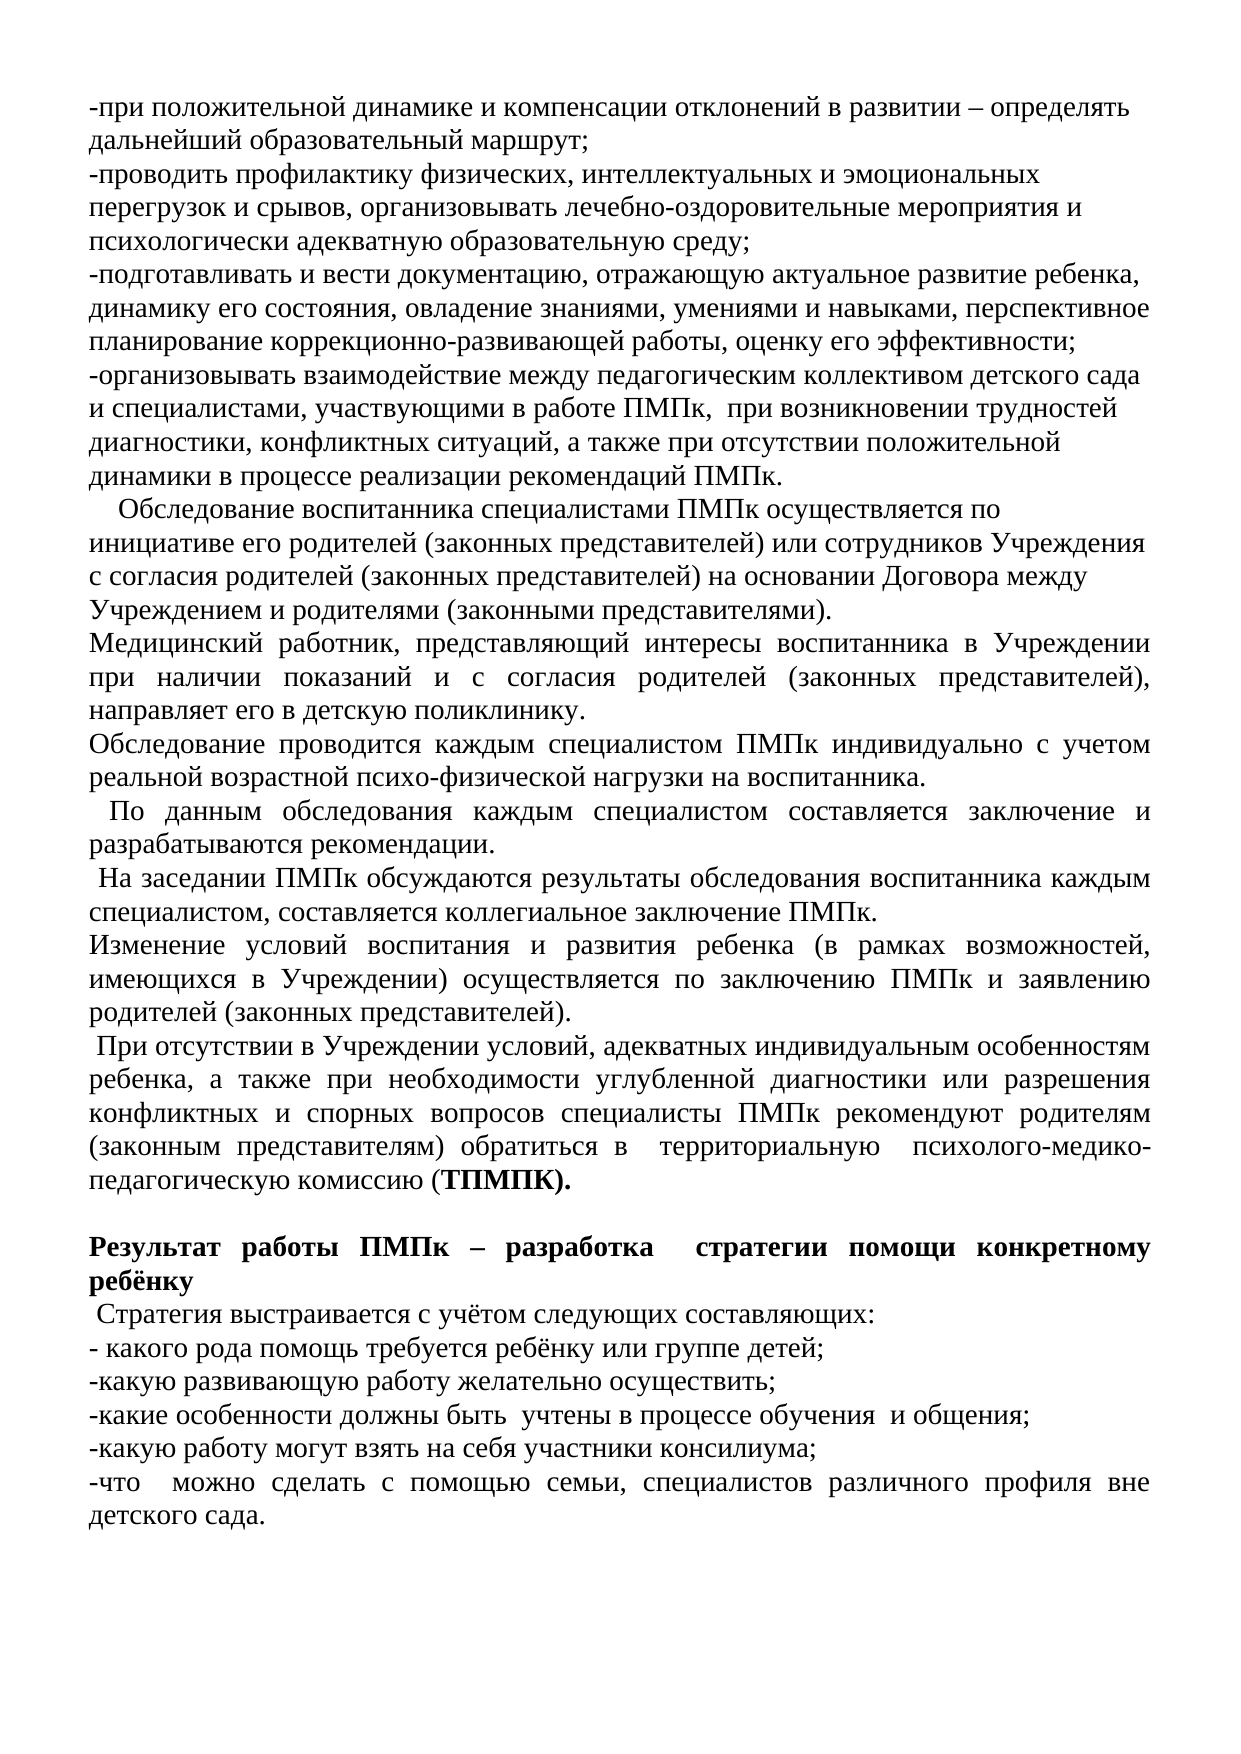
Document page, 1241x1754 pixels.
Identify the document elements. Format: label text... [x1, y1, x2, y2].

text -какую работу могут взять на себя участники консилиума; [89, 1430, 1152, 1464]
text Обследование воспитанника специалистами ПМПк осуществляется по инициативе его родителей (законных представителей) или сотрудников Учреждения с согласия родителей (законных представителей) на основании Договора между Учреждением и родителями (законными представителями). [89, 491, 1152, 625]
text Изменение условий воспитания и развития ребенка (в рамках возможностей, имеющихся в Учреждении) осуществляется по заключению ПМПк и заявлению родителей (законных представителей). [89, 927, 1152, 1028]
text -подготавливать и вести документацию, отражающую актуальное развитие ребенка, динамику его состояния, овладение знаниями, умениями и навыками, перспективное планирование коррекционно-развивающей работы, оценку его эффективности; [89, 256, 1152, 357]
text Стратегия выстраивается с учётом следующих составляющих: [89, 1296, 1152, 1330]
text Медицинский работник, представляющий интересы воспитанника в Учреждении при наличии показаний и с согласия родителей (законных представителей), направляет его в детскую поликлинику. [89, 625, 1152, 726]
text По данным обследования каждым специалистом составляется заключение и разрабатываются рекомендации. [89, 793, 1152, 860]
text На заседании ПМПк обсуждаются результаты обследования воспитанника каждым специалистом, составляется коллегиальное заключение ПМПк. [89, 860, 1152, 927]
text При отсутствии в Учреждении условий, адекватных индивидуальным особенностям ребенка, а также при необходимости углубленной диагностики или разрешения конфликтных и спорных вопросов специалисты ПМПк рекомендуют родителям (законным представителям) обратиться в территориальную психолого-медико-педагогическую комиссию (ТПМПК). [89, 1028, 1152, 1196]
text -проводить профилактику физических, интеллектуальных и эмоциональных перегрузок и срывов, организовывать лечебно-оздоровительные мероприятия и психологически адекватную образовательную среду; [89, 156, 1152, 256]
text -какие особенности должны быть учтены в процессе обучения и общения; [89, 1397, 1152, 1430]
text -при положительной динамике и компенсации отклонений в развитии – определять дальнейший образовательный маршрут; [89, 89, 1152, 156]
text - какого рода помощь требуется ребёнку или группе детей; [89, 1330, 1152, 1363]
text -какую развивающую работу желательно осуществить; [89, 1363, 1152, 1397]
text -что можно сделать с помощью семьи, специалистов различного профиля вне детского сада. [89, 1464, 1152, 1531]
text Обследование проводится каждым специалистом ПМПк индивидуально с учетом реальной возрастной психо-физической нагрузки на воспитанника. [89, 726, 1152, 793]
text -организовывать взаимодействие между педагогическим коллективом детского сада и специалистами, участвующими в работе ПМПк, при возникновении трудностей диагностики, конфликтных ситуаций, а также при отсутствии положительной динамики в процессе реализации рекомендаций ПМПк. [89, 357, 1152, 491]
text Результат работы ПМПк – разработка стратегии помощи конкретному ребёнку [89, 1229, 1152, 1296]
